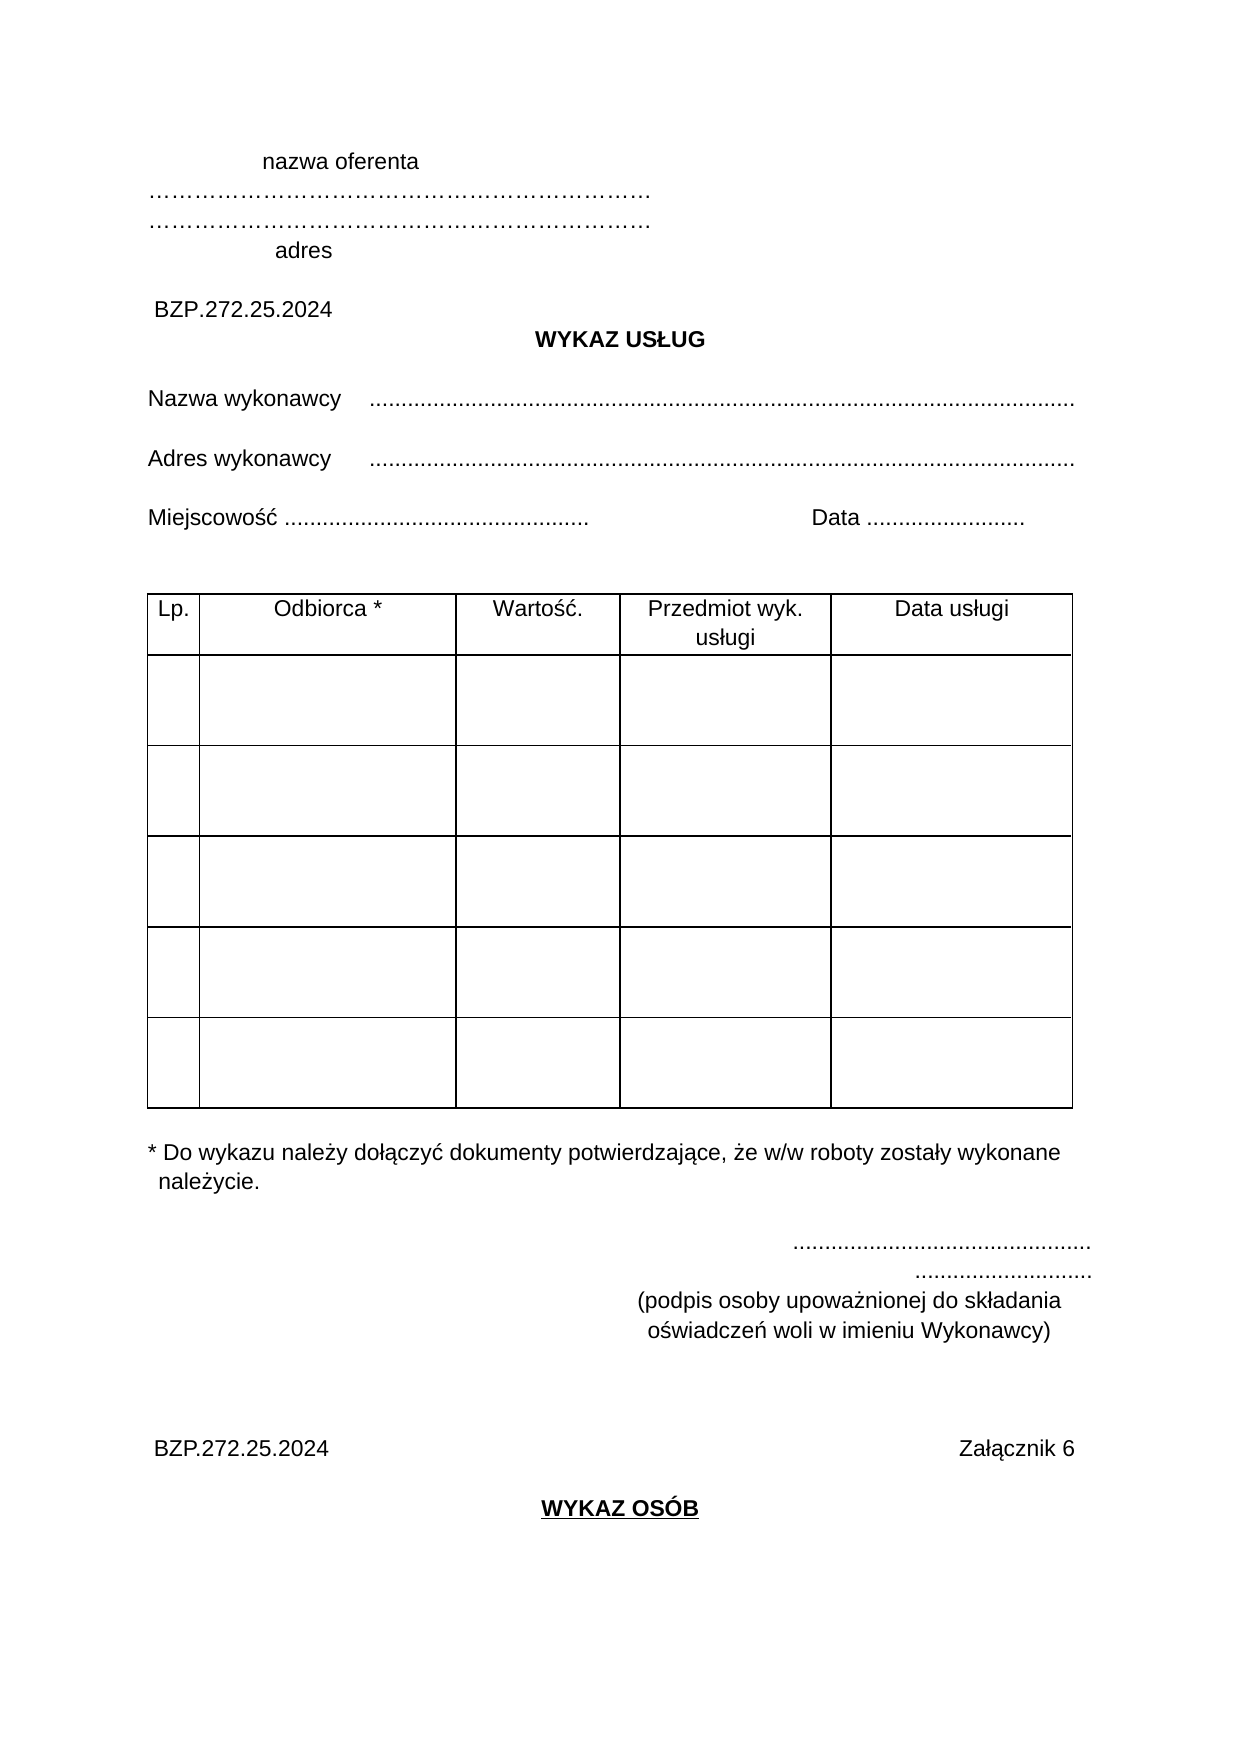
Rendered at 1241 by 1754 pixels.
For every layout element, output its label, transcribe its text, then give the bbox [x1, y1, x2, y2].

table_cell [832, 926, 1072, 1017]
text nazwa oferenta [148, 148, 1093, 174]
table_cell [148, 1018, 199, 1107]
text ........................................................................... [148, 1228, 1093, 1284]
text Miejscowość ................................................ Data ......................... [148, 504, 1093, 530]
text Adres wykonawcy ............................................................................................................... [148, 444, 1093, 471]
text BZP.272.25.2024 Załącznik 6 [153, 1435, 1148, 1462]
table_cell [200, 928, 455, 1017]
table_cell [457, 746, 619, 835]
table_cell [200, 656, 455, 745]
text WYKAZ USŁUG [148, 326, 1093, 352]
table_cell [621, 928, 830, 1017]
table_header Odbiorca * [200, 595, 455, 654]
text BZP.272.25.2024 [148, 296, 1093, 322]
table_cell [832, 654, 1072, 745]
table_cell [148, 746, 199, 835]
text ………………………………………………………… [148, 207, 1093, 233]
text WYKAZ OSÓB [148, 1495, 1093, 1521]
table_cell [621, 656, 830, 745]
text * Do wykazu należy dołączyć dokumenty potwierdzające, że w/w roboty zostały wykonane należycie. [148, 1138, 1093, 1194]
table_cell [148, 928, 199, 1017]
table_cell [200, 837, 455, 926]
table_cell [200, 746, 455, 835]
table_cell [148, 656, 199, 745]
table_cell [457, 837, 619, 926]
table_cell [832, 745, 1072, 835]
table_header Przedmiot wyk. usługi [621, 595, 830, 654]
table_cell [457, 928, 619, 1017]
text Nazwa wykonawcy ............................................................................................................... [148, 385, 1093, 411]
table_cell [832, 1017, 1072, 1107]
text adres [148, 237, 1093, 263]
table_cell [200, 1018, 455, 1107]
text ………………………………………………………… [148, 177, 1093, 204]
table_cell [457, 656, 619, 745]
table_cell [621, 1018, 830, 1107]
table_cell [621, 746, 830, 835]
table_header Wartość. [457, 595, 619, 654]
table_cell [148, 837, 199, 926]
text (podpis osoby upoważnionej do składania oświadczeń woli w imieniu Wykonawcy) [605, 1287, 1093, 1343]
table_cell [621, 837, 830, 926]
table_cell [457, 1018, 619, 1107]
table_header Lp. [148, 595, 199, 654]
table_cell [832, 835, 1072, 926]
table_header Data usługi [832, 595, 1072, 654]
